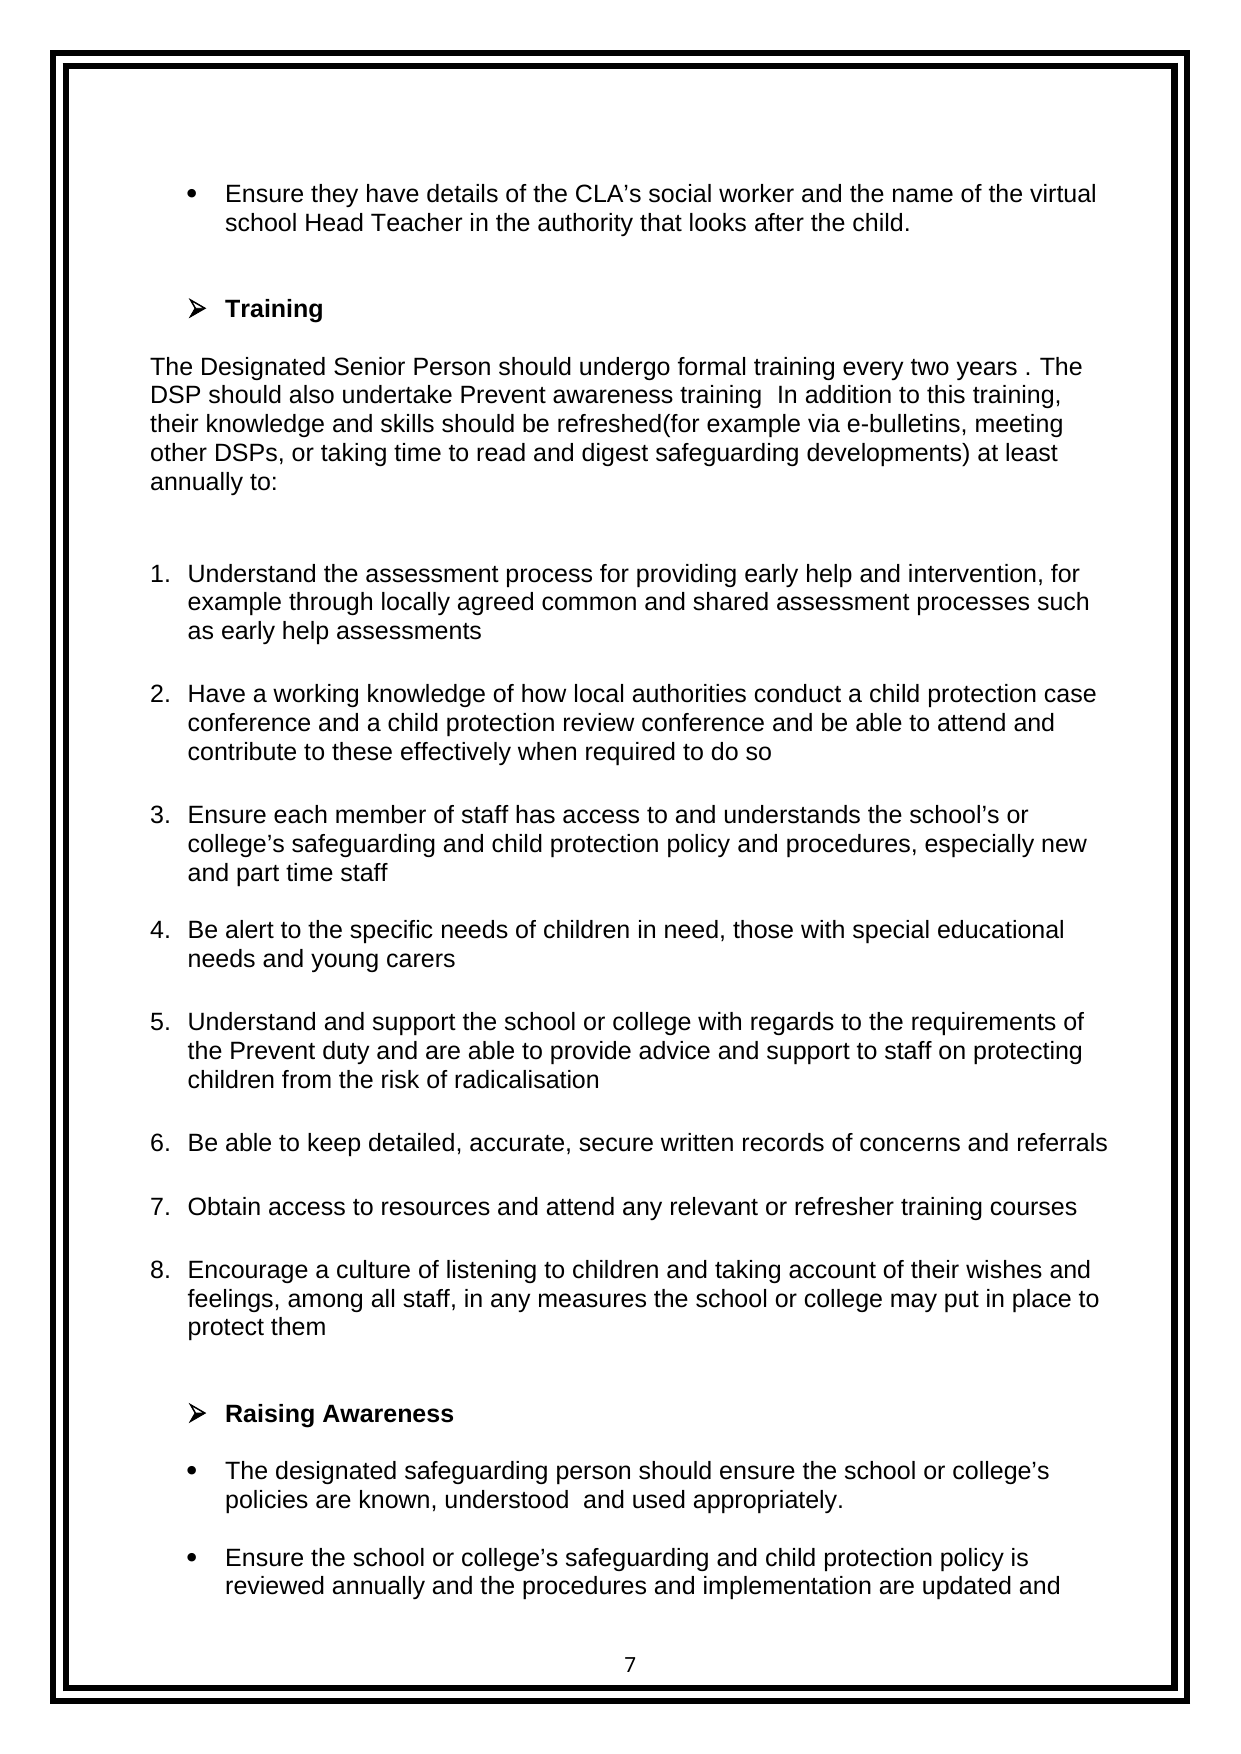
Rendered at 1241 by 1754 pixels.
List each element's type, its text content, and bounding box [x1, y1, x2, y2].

list Understand and support the school or college with regards to the requirements of the Prevent duty and are able to provide advice and support to staff on protecting children from the risk of radicalisation [150, 1007, 1110, 1093]
list Training [187, 294, 1110, 323]
list Ensure they have details of the CLA’s social worker and the name of the virtual school Head Teacher in the authority that looks after the child. [187, 179, 1110, 236]
list Have a working knowledge of how local authorities conduct a child protection case conference and a child protection review conference and be able to attend and contribute to these effectively when required to do so [150, 679, 1110, 766]
list Obtain access to resources and attend any relevant or refresher training courses [150, 1191, 1110, 1220]
list Ensure each member of staff has access to and understands the school’s or college’s safeguarding and child protection policy and procedures, especially new and part time staff [150, 800, 1110, 886]
text The Designated Senior Person should undergo formal training every two years . The DSP should also undertake Prevent awareness training In addition to this training, their knowledge and skills should be refreshed(for example via e-bulletins, meeting other DSPs, or taking time to read and digest safeguarding developments) at least annually to: [150, 351, 1110, 495]
list Understand the assessment process for providing early help and intervention, for example through locally agreed common and shared assessment processes such as early help assessments [150, 558, 1110, 645]
list Encourage a culture of listening to children and taking account of their wishes and feelings, among all staff, in any measures the school or college may put in place to protect them [150, 1255, 1110, 1341]
list Be alert to the specific needs of children in need, those with special educational needs and young carers [150, 915, 1110, 973]
list Raising Awareness [187, 1398, 1110, 1427]
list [187, 1542, 1110, 1600]
list The designated safeguarding person should ensure the school or college’s policies are known, understood and used appropriately. [187, 1456, 1110, 1514]
list Be able to keep detailed, accurate, secure written records of concerns and referrals [150, 1128, 1110, 1157]
